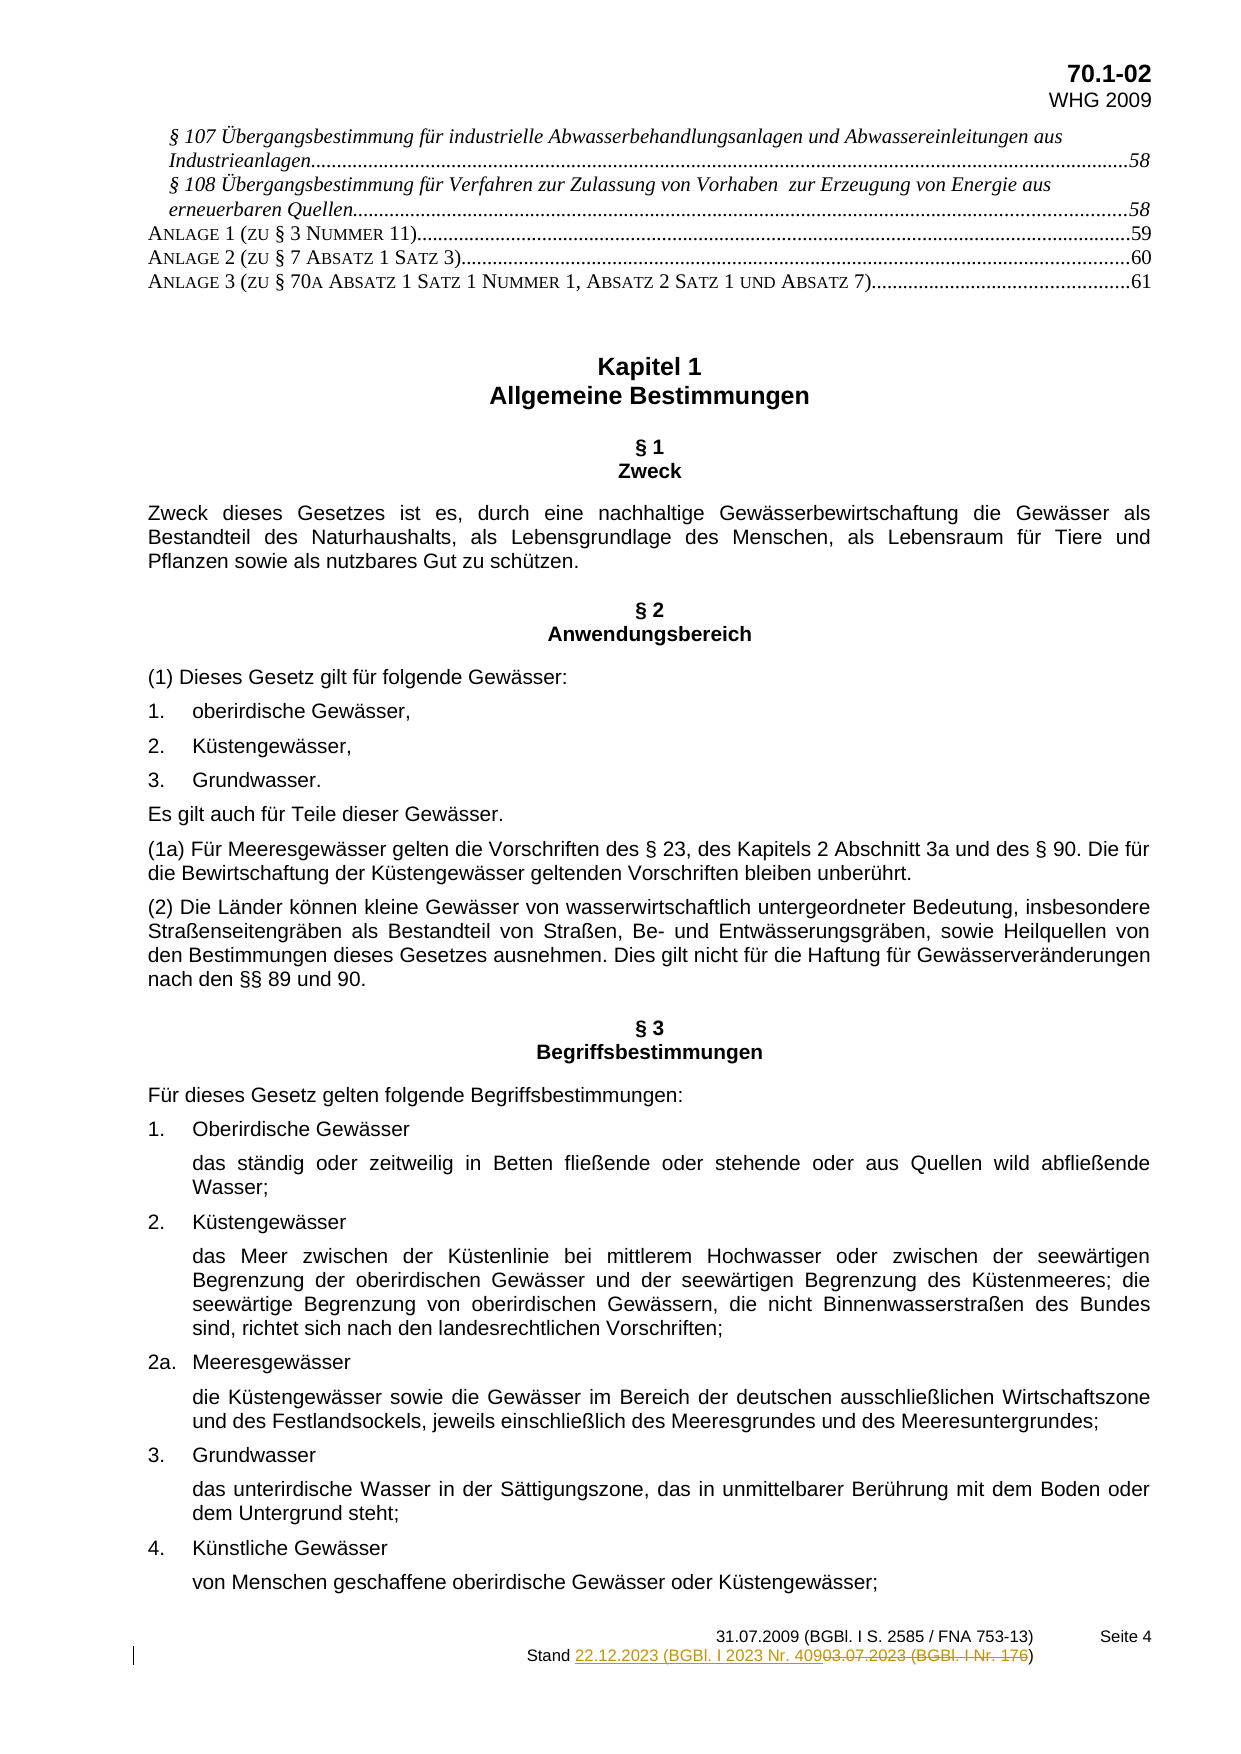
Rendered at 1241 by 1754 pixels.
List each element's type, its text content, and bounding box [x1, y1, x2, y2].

subtitle § 2 Anwendungsbereich [148, 598, 1152, 646]
subtitle Kapitel 1 Allgemeine Bestimmungen [148, 352, 1152, 409]
text Zweck dieses Gesetzes ist es, durch eine nachhaltige Gewässerbewirtschaftung die Gewässer als Bestandteil des Naturhaushalts, als Lebensgrundlage des Menschen, als Lebensraum für Tiere und Pflanzen sowie als nutzbares Gut zu schützen. [148, 501, 1152, 573]
text 3. Grundwasser. [148, 768, 1152, 792]
text § 108 Übergangsbestimmung für Verfahren zur Zulassung von Vorhaben zur Erzeugung von Energie aus erneuerbaren Quellen 58 [168, 172, 1152, 221]
text das unterirdische Wasser in der Sättigungszone, das in unmittelbarer Berührung mit dem Boden oder dem Untergrund steht; [192, 1477, 1152, 1525]
text Anlage 1 (zu § 3 Nummer 11) 59 [148, 221, 1152, 244]
text 1. oberirdische Gewässer, [148, 699, 1152, 723]
text Für dieses Gesetz gelten folgende Begriffsbestimmungen: [148, 1082, 1152, 1106]
text 3. Grundwasser [148, 1443, 1152, 1467]
subtitle § 1 Zweck [148, 434, 1152, 482]
text Es gilt auch für Teile dieser Gewässer. [148, 802, 1152, 826]
text 1. Oberirdische Gewässer [148, 1117, 1152, 1141]
text 2a. Meeresgewässer [148, 1350, 1152, 1374]
text Anlage 2 (zu § 7 Absatz 1 Satz 3) 60 [148, 244, 1152, 269]
text das ständig oder zeitweilig in Betten fließende oder stehende oder aus Quellen wild abfließende Wasser; [192, 1151, 1152, 1199]
text das Meer zwischen der Küstenlinie bei mittlerem Hochwasser oder zwischen der seewärtigen Begrenzung der oberirdischen Gewässer und der seewärtigen Begrenzung des Küstenmeeres; die seewärtige Begrenzung von oberirdischen Gewässern, die nicht Binnenwasserstraßen des Bundes sind, richtet sich nach den landesrechtlichen Vorschriften; [192, 1244, 1152, 1340]
text von Menschen geschaffene oberirdische Gewässer oder Küstengewässer; [192, 1570, 1152, 1594]
text (1) Dieses Gesetz gilt für folgende Gewässer: [148, 665, 1152, 689]
subtitle § 3 Begriffsbestimmungen [148, 1016, 1152, 1064]
text 2. Küstengewässer, [148, 733, 1152, 757]
text (2) Die Länder können kleine Gewässer von wasserwirtschaftlich untergeordneter Bedeutung, insbesondere Straßenseitengräben als Bestandteil von Straßen, Be- und Entwässerungsgräben, sowie Heilquellen von den Bestimmungen dieses Gesetzes ausnehmen. Dies gilt nicht für die Haftung für Gewässerveränderungen nach den §§ 89 und 90. [148, 895, 1152, 991]
text Anlage 3 (zu § 70a Absatz 1 Satz 1 Nummer 1, Absatz 2 Satz 1 und Absatz 7) 61 [148, 269, 1152, 293]
text die Küstengewässer sowie die Gewässer im Bereich der deutschen ausschließlichen Wirtschaftszone und des Festlandsockels, jeweils einschließlich des Meeresgrundes und des Meeresuntergrundes; [192, 1384, 1152, 1432]
text 4. Künstliche Gewässer [148, 1536, 1152, 1559]
text § 107 Übergangsbestimmung für industrielle Abwasserbehandlungsanlagen und Abwassereinleitungen aus Industrieanlagen 58 [168, 124, 1152, 172]
text 2. Küstengewässer [148, 1209, 1152, 1233]
text (1a) Für Meeresgewässer gelten die Vorschriften des § 23, des Kapitels 2 Abschnitt 3a und des § 90. Die für die Bewirtschaftung der Küstengewässer geltenden Vorschriften bleiben unberührt. [148, 837, 1152, 884]
